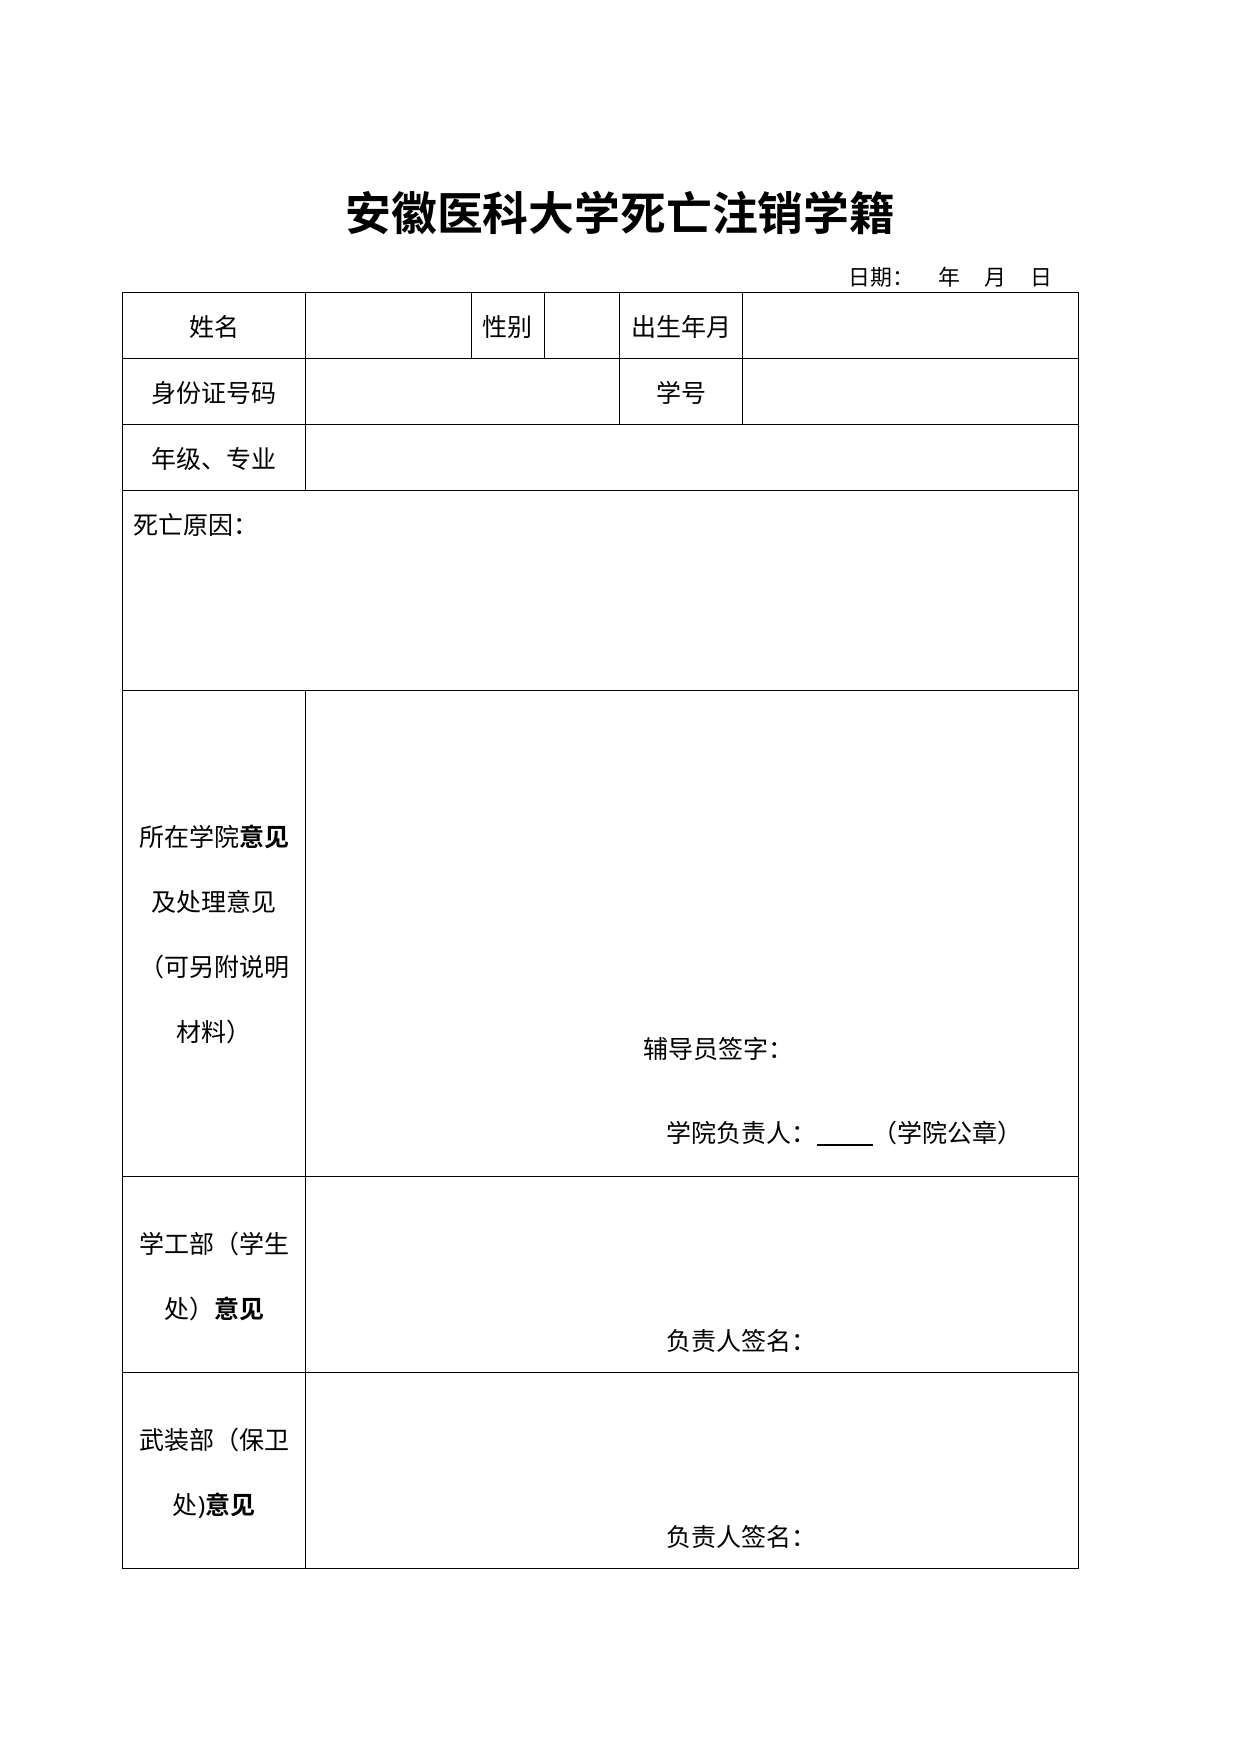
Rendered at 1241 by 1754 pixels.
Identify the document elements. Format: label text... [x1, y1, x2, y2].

table_cell 学号 [620, 359, 742, 424]
text 安徽医科大学死亡注销学籍 [187, 162, 1053, 259]
table_cell [306, 425, 1078, 490]
table_cell 年级、专业 [123, 425, 305, 490]
table_header [306, 293, 471, 358]
table_header [743, 293, 1078, 358]
table_header 性别 [472, 293, 544, 358]
table_header 姓名 [123, 293, 305, 358]
table_cell 负责人签名： [306, 1177, 1078, 1372]
table_cell 身份证号码 [123, 359, 305, 424]
text 日期： 年 月 日 [187, 259, 1053, 292]
table_cell 辅导员签字： 学院负责人： （学院公章） [306, 691, 1078, 1176]
table_cell 所在学院意见及处理意见（可另附说明材料） [123, 691, 305, 1176]
table_cell [306, 359, 619, 424]
table_cell 负责人签名： [306, 1373, 1078, 1568]
table_cell 武装部（保卫处)意见 [123, 1373, 305, 1568]
table_cell [743, 359, 1078, 424]
table_cell 学工部（学生处）意见 [123, 1177, 305, 1372]
table_cell 死亡原因： [123, 491, 1078, 689]
table_header 出生年月 [620, 293, 742, 358]
table_header [545, 293, 619, 358]
